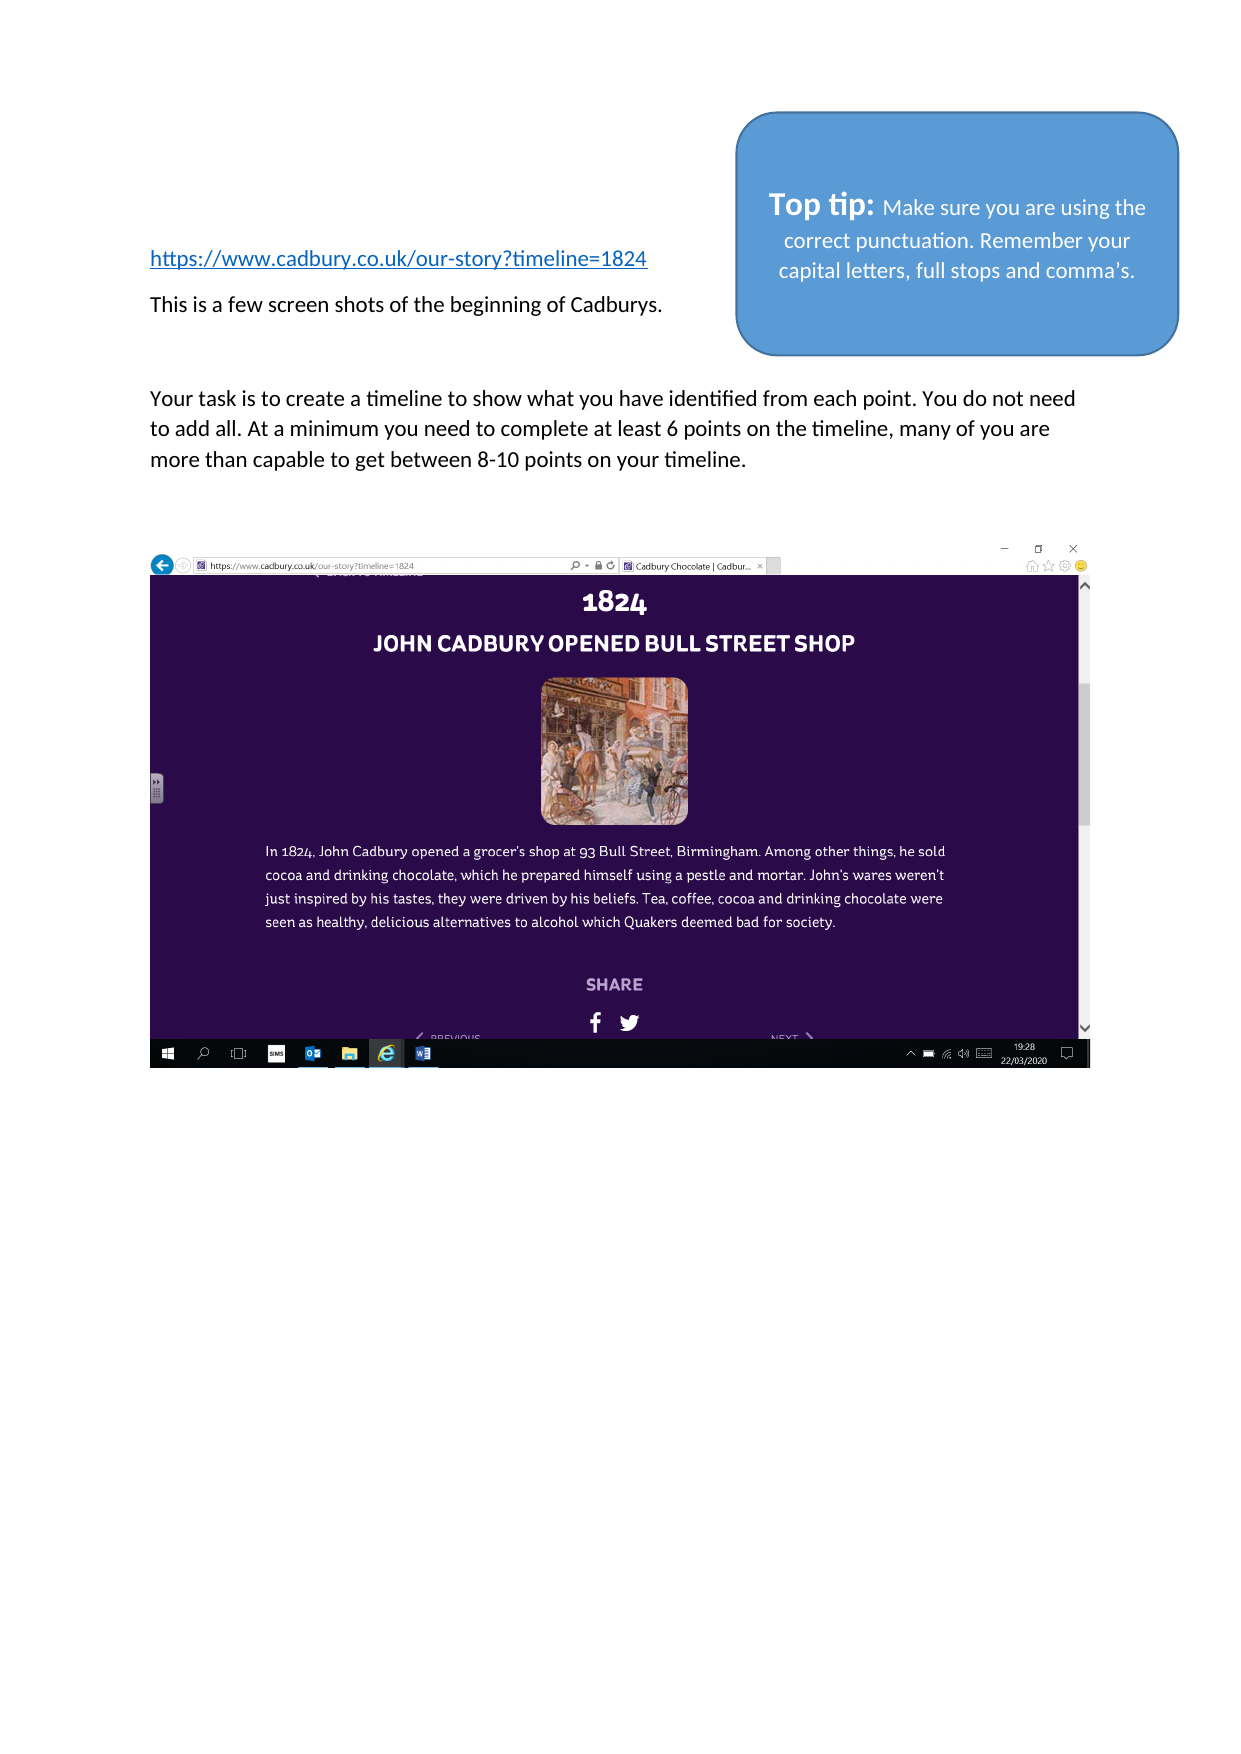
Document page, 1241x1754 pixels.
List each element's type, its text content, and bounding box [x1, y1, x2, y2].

picture [150, 538, 1091, 1068]
text Your task is to create a timeline to show what you have identified from each point. You do not need to add all. At a minimum you need to complete at least 6 points on the timeline, many of you are more than capable to get between 8-10 points on your timeline. [150, 384, 1090, 473]
text https://www.cadbury.co.uk/our-story?timeline=1824 [150, 244, 735, 272]
text This is a few screen shots of the beginning of Cadburys. [150, 291, 735, 319]
picture [157, 561, 168, 570]
